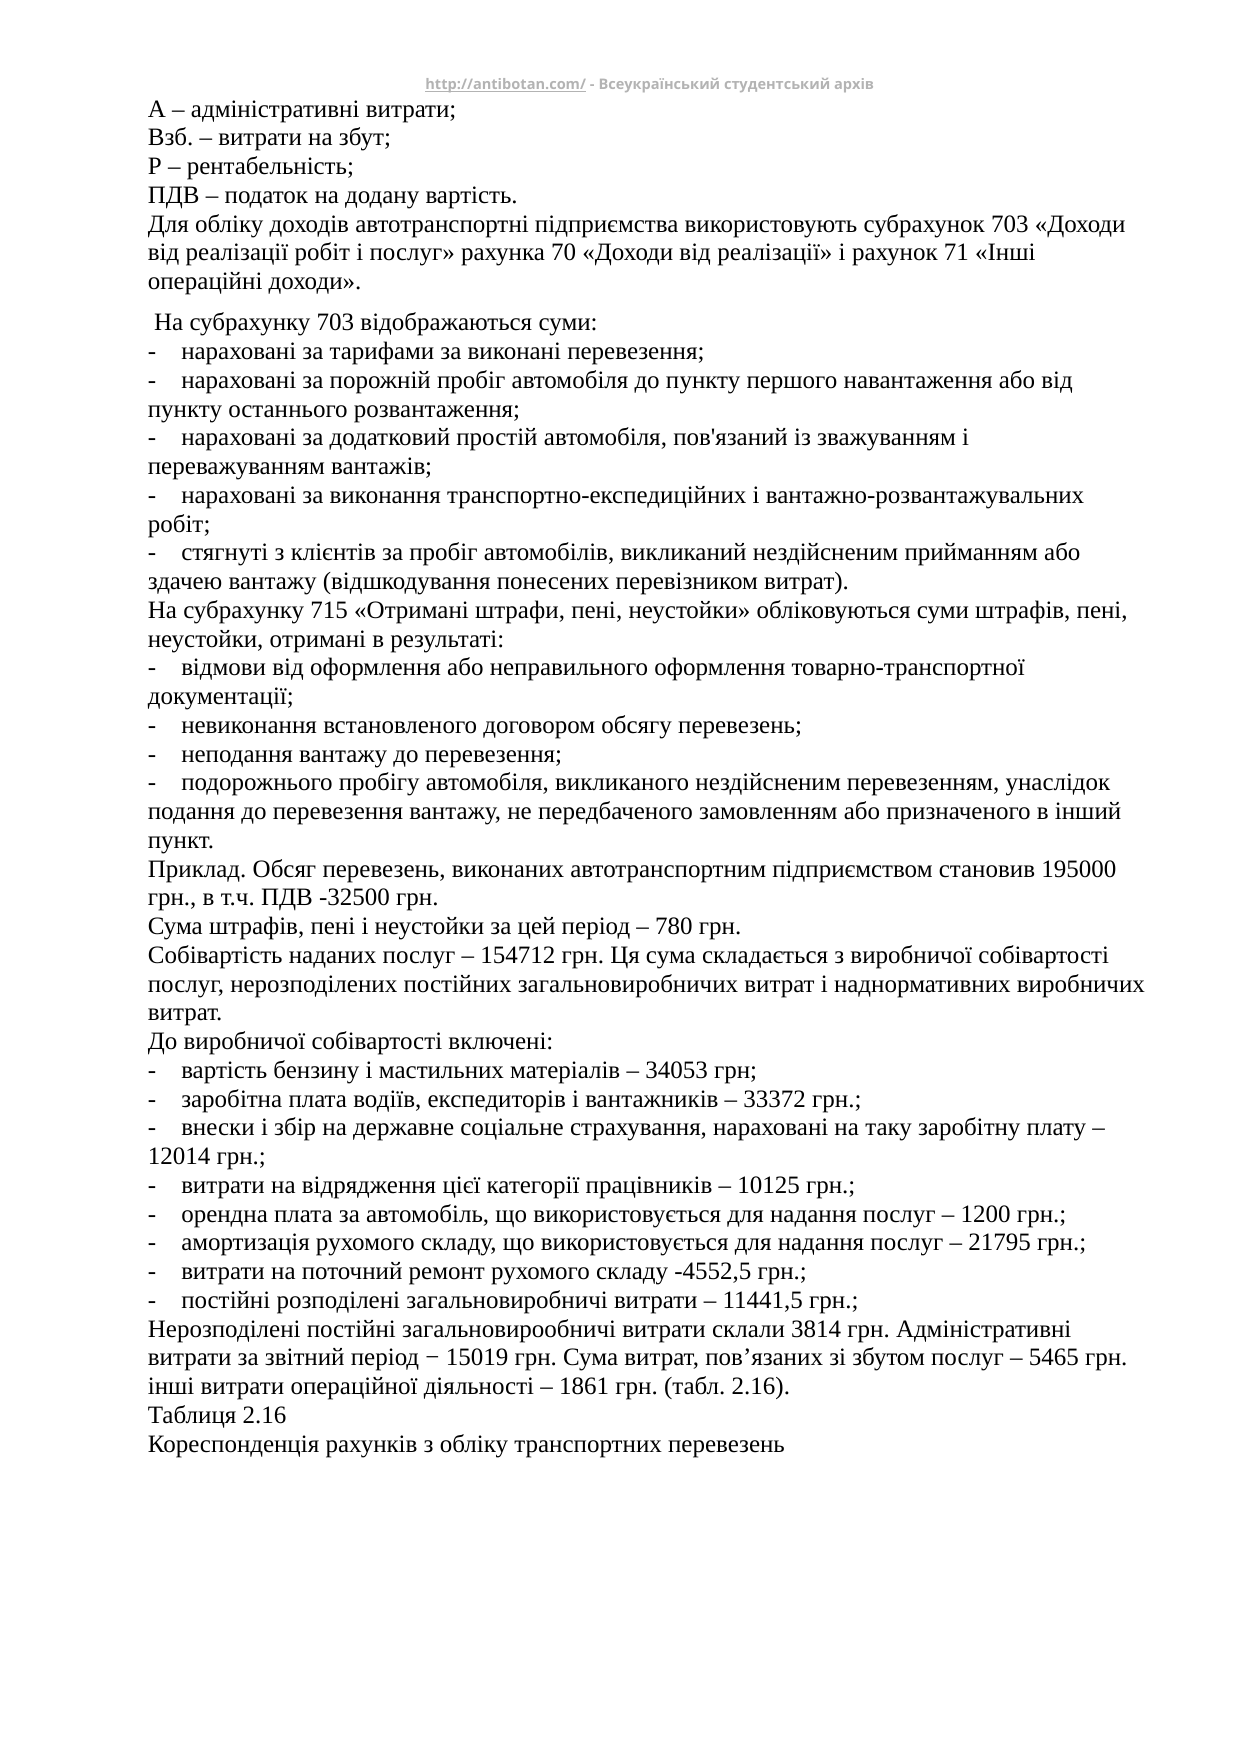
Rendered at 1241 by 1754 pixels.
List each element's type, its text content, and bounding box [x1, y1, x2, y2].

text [148, 94, 1152, 295]
text На субрахунку 703 відображаються суми: - нараховані за тарифами за виконані перевезення; - нараховані за порожній пробіг автомобіля до пункту першого навантаження або від пункту останнього розвантаження; - нараховані за додатковий простій автомобіля, пов'язаний із зважуванням і переважуванням вантажів; - нараховані за виконання транспортно-експедиційних і вантажно-розвантажувальних робіт; - стягнуті з клієнтів за пробіг автомобілів, викликаний нездійсненим прийманням або здачею вантажу (відшкодування понесених перевізником витрат). На субрахунку 715 «Отримані штрафи, пені, неустойки» обліковуються суми штрафів, пені, неустойки, отримані в результаті: - відмови від оформлення або неправильного оформлення товарно-транспортної документації; - невиконання встановленого договором обсягу перевезень; - неподання вантажу до перевезення; - подорожнього пробігу автомобіля, викликаного нездійсненим перевезенням, унаслідок подання до перевезення вантажу, не передбаченого замовленням або призначеного в інший пункт. Приклад. Обсяг перевезень, виконаних автотранспортним підприємством становив 195000 грн., в т.ч. ПДВ -32500 грн. Сума штрафів, пені і неустойки за цей період – 780 грн. Собівартість наданих послуг – 154712 грн. Ця сума складається з виробничої собівартості послуг, нерозподілених постійних загальновиробничих витрат і наднормативних виробничих витрат. До виробничої собівартості включені: - вартість бензину і мастильних матеріалів – 34053 грн; - заробітна плата водіїв, експедиторів і вантажників – 33372 грн.; - внески і збір на державне соціальне страхування, нараховані на таку заробітну плату – 12014 грн.; - витрати на відрядження цієї категорії працівників – 10125 грн.; - орендна плата за автомобіль, що використовується для надання послуг – 1200 грн.; - амортизація рухомого складу, що використовується для надання послуг – 21795 грн.; - витрати на поточний ремонт рухомого складу -4552,5 грн.; - постійні розподілені загальновиробничі витрати – 11441,5 грн.; Нерозподілені постійні загальновирообничі витрати склали 3814 грн. Адміністративні витрати за звітний період − 15019 грн. Сума витрат, пов’язаних зі збутом послуг – 5465 грн. інші витрати операційної діяльності – 1861 грн. (табл. 2.16). Таблиця 2.16 Кореспонденція рахунків з обліку транспортних перевезень [148, 307, 1152, 1457]
